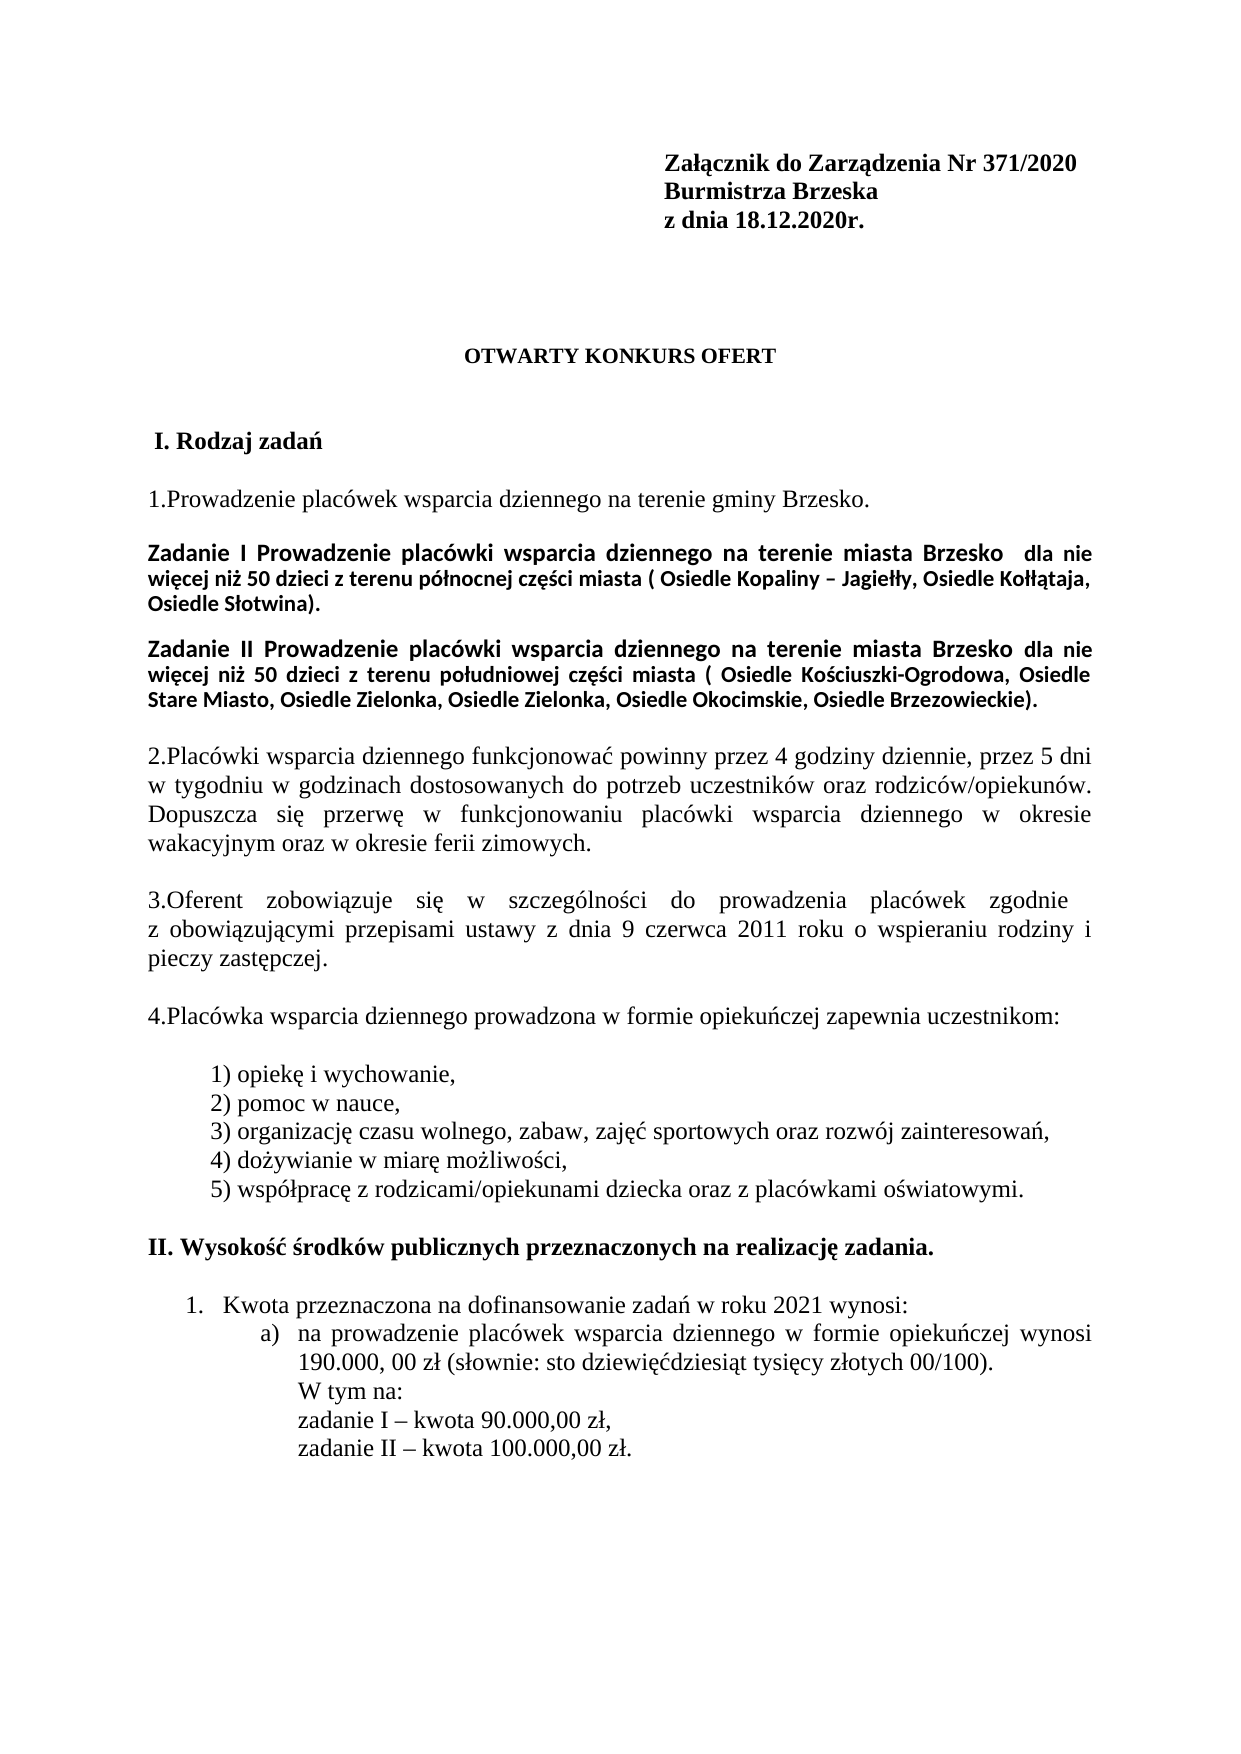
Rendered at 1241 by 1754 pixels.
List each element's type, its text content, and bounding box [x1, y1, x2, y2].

text Zadanie II Prowadzenie placówki wsparcia dziennego na terenie miasta Brzesko dla nie więcej niż 50 dzieci z terenu południowej części miasta ( Osiedle Kościuszki-Ogrodowa, Osiedle Stare Miasto, Osiedle Zielonka, Osiedle Zielonka, Osiedle Okocimskie, Osiedle Brzezowieckie). [148, 637, 1093, 712]
text 4) dożywianie w miarę możliwości, [210, 1145, 1093, 1174]
list zadanie I – kwota 90.000,00 zł, [298, 1405, 1093, 1433]
text I. Rodzaj zadań [148, 397, 1093, 454]
text 5) współpracę z rodzicami/opiekunami dziecka oraz z placówkami oświatowymi. [210, 1174, 1093, 1203]
text 2.Placówki wsparcia dziennego funkcjonować powinny przez 4 godziny dziennie, przez 5 dni w tygodniu w godzinach dostosowanych do potrzeb uczestników oraz rodziców/opiekunów. Dopuszcza się przerwę w funkcjonowaniu placówki wsparcia dziennego w okresie wakacyjnym oraz w okresie ferii zimowych. [148, 741, 1093, 856]
text 1.Prowadzenie placówek wsparcia dziennego na terenie gminy Brzesko. [148, 484, 1093, 512]
text Burmistrza Brzeska [664, 176, 1093, 205]
text z dnia 18.12.2020r. [590, 205, 1093, 234]
text 1) opiekę i wychowanie, [210, 1059, 1093, 1088]
text OTWARTY KONKURS OFERT [148, 343, 1093, 368]
text Zadanie I Prowadzenie placówki wsparcia dziennego na terenie miasta Brzesko dla nie więcej niż 50 dzieci z terenu północnej części miasta ( Osiedle Kopaliny – Jagiełły, Osiedle Kołłątaja, Osiedle Słotwina). [148, 542, 1093, 617]
text 3) organizację czasu wolnego, zabaw, zajęć sportowych oraz rozwój zainteresowań, [210, 1116, 1093, 1145]
list Kwota przeznaczona na dofinansowanie zadań w roku 2021 wynosi: [185, 1290, 1093, 1318]
list zadanie II – kwota 100.000,00 zł. [298, 1433, 1093, 1462]
text 3.Oferent zobowiązuje się w szczególności do prowadzenia placówek zgodnie z obowiązującymi przepisami ustawy z dnia 9 czerwca 2011 roku o wspieraniu rodziny i pieczy zastępczej. [148, 886, 1093, 972]
list W tym na: [298, 1376, 1093, 1405]
text Załącznik do Zarządzenia Nr 371/2020 [664, 148, 1093, 176]
list na prowadzenie placówek wsparcia dziennego w formie opiekuńczej wynosi 190.000, 00 zł (słownie: sto dziewięćdziesiąt tysięcy złotych 00/100). [260, 1318, 1093, 1376]
text 2) pomoc w nauce, [210, 1088, 1093, 1116]
text 4.Placówka wsparcia dziennego prowadzona w formie opiekuńczej zapewnia uczestnikom: [148, 1001, 1093, 1030]
text II. Wysokość środków publicznych przeznaczonych na realizację zadania. [148, 1232, 1093, 1261]
